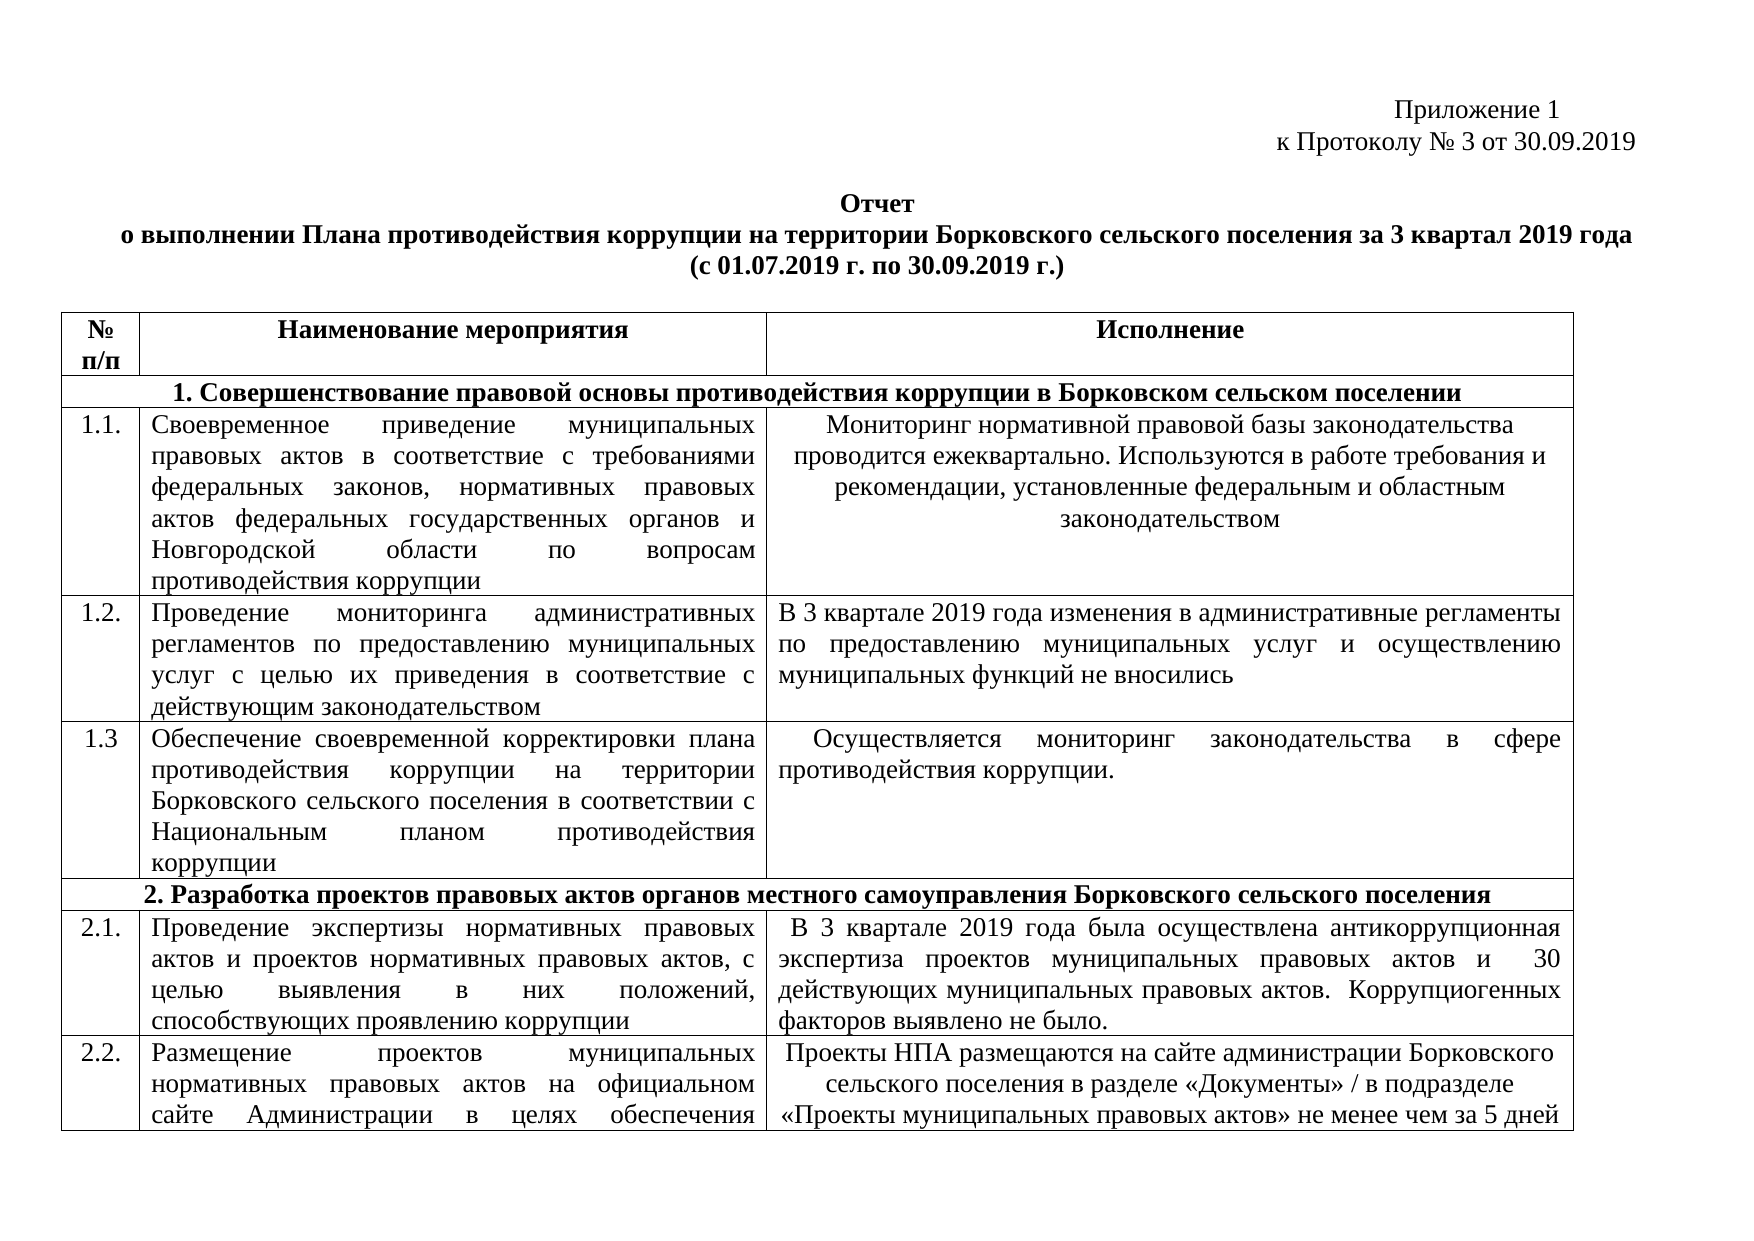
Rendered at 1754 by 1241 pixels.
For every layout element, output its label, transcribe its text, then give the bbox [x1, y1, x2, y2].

text о выполнении Плана противодействия коррупции на территории Борковского сельского поселения за 3 квартал 2019 года [118, 218, 1636, 249]
table_header Исполнение [767, 313, 1573, 375]
table_cell 1.1. [62, 408, 139, 595]
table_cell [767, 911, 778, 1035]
table_cell Мониторинг нормативной правовой базы законодательства проводится ежеквартально. Используются в работе требования и рекомендации, установленные федеральным и областным законодательством [767, 408, 1573, 595]
text (с 01.07.2019 г. по 30.09.2019 г.) [118, 249, 1636, 281]
table_cell Проведение мониторинга административных регламентов по предоставлению муниципальных услуг с целью их приведения в соответствие с действующим законодательством [140, 596, 766, 721]
table_cell 2.1. [62, 911, 139, 1035]
table_cell Своевременное приведение муниципальных правовых актов в соответствие с требованиями федеральных законов, нормативных правовых актов федеральных государственных органов и Новгородской области по вопросам противодействия коррупции [140, 408, 766, 595]
table_cell 1.2. [62, 596, 139, 721]
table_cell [767, 1036, 1573, 1130]
text к Протоколу № 3 от 30.09.2019 [118, 125, 1636, 156]
table_header № п/п [62, 313, 139, 375]
table_cell Осуществляется мониторинг законодательства в сфере противодействия коррупции. [767, 722, 1573, 877]
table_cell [140, 1036, 766, 1130]
table_cell В 3 квартале 2019 года изменения в административные регламенты по предоставлению муниципальных услуг и осуществлению муниципальных функций не вносились [767, 596, 1573, 721]
table_header Наименование мероприятия [140, 313, 766, 375]
table_cell 1.3 [62, 722, 139, 877]
table_cell 2.2. [62, 1036, 139, 1130]
table_cell Обеспечение своевременной корректировки плана противодействия коррупции на территории Борковского сельского поселения в соответствии с Национальным планом противодействия коррупции [140, 722, 766, 877]
text Отчет [118, 187, 1636, 218]
table_cell 1. Совершенствование правовой основы противодействия коррупции в Борковском сельском поселении [62, 376, 1573, 407]
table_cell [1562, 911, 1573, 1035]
table_cell Проведение экспертизы нормативных правовых актов и проектов нормативных правовых актов, с целью выявления в них положений, способствующих проявлению коррупции [140, 911, 766, 1035]
table_cell 2. Разработка проектов правовых актов органов местного самоуправления Борковского сельского поселения [62, 879, 1573, 910]
text Приложение 1 [118, 94, 1636, 125]
